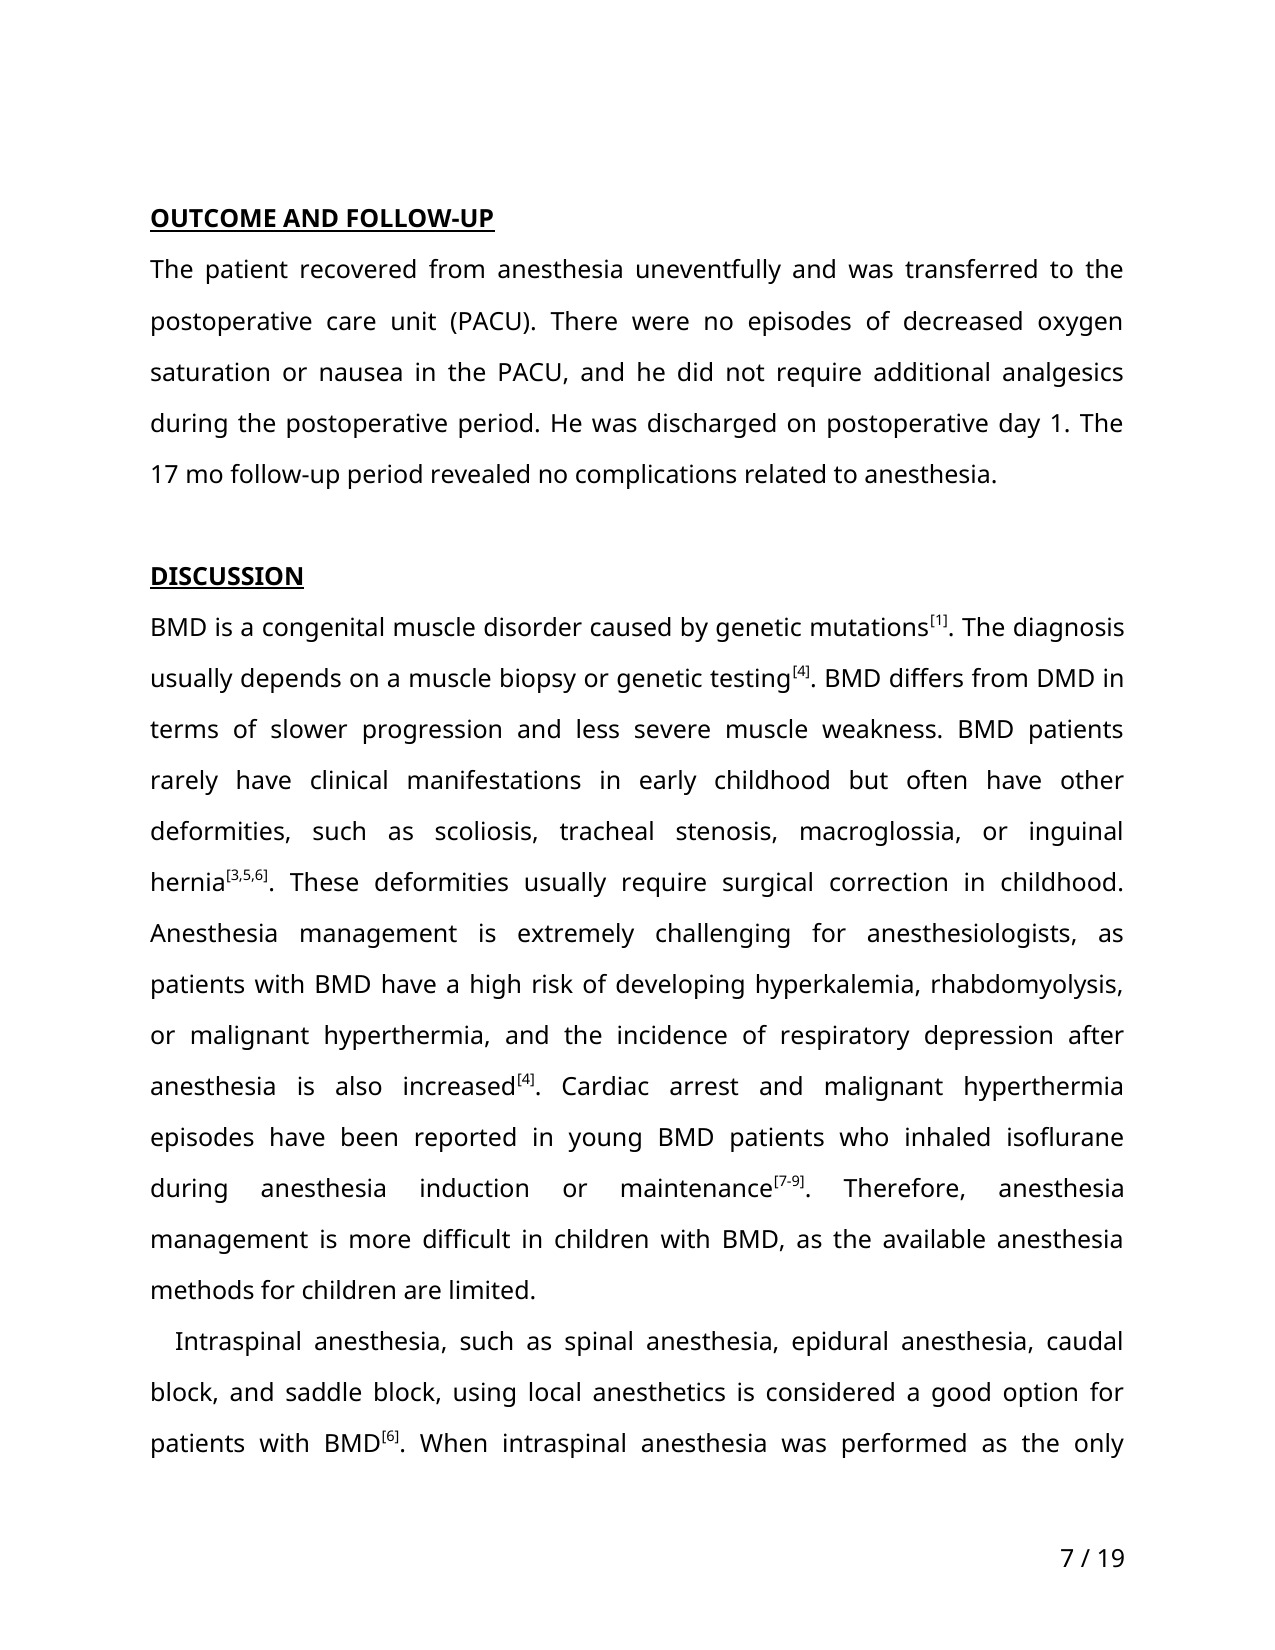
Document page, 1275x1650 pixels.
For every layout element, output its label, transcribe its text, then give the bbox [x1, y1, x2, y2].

text BMD is a congenital muscle disorder caused by genetic mutations[1]. The diagnosis usually depends on a muscle biopsy or genetic testing[4]. BMD differs from DMD in terms of slower progression and less severe muscle weakness. BMD patients rarely have clinical manifestations in early childhood but often have other deformities, such as scoliosis, tracheal stenosis, macroglossia, or inguinal hernia[3,5,6]. These deformities usually require surgical correction in childhood. Anesthesia management is extremely challenging for anesthesiologists, as patients with BMD have a high risk of developing hyperkalemia, rhabdomyolysis, or malignant hyperthermia, and the incidence of respiratory depression after anesthesia is also increased[4]. Cardiac arrest and malignant hyperthermia episodes have been reported in young BMD patients who inhaled isoflurane during anesthesia induction or maintenance[7-9]. Therefore, anesthesia management is more difficult in children with BMD, as the available anesthesia methods for children are limited. [150, 609, 1125, 1307]
text DISCUSSION [150, 558, 1125, 592]
text The patient recovered from anesthesia uneventfully and was transferred to the postoperative care unit (PACU). There were no episodes of decreased oxygen saturation or nausea in the PACU, and he did not require additional analgesics during the postoperative period. He was discharged on postoperative day 1. The 17 mo follow-up period revealed no complications related to anesthesia. [150, 252, 1125, 490]
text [150, 1324, 1125, 1460]
text OUTCOME AND FOLLOW-UP [150, 201, 1125, 235]
